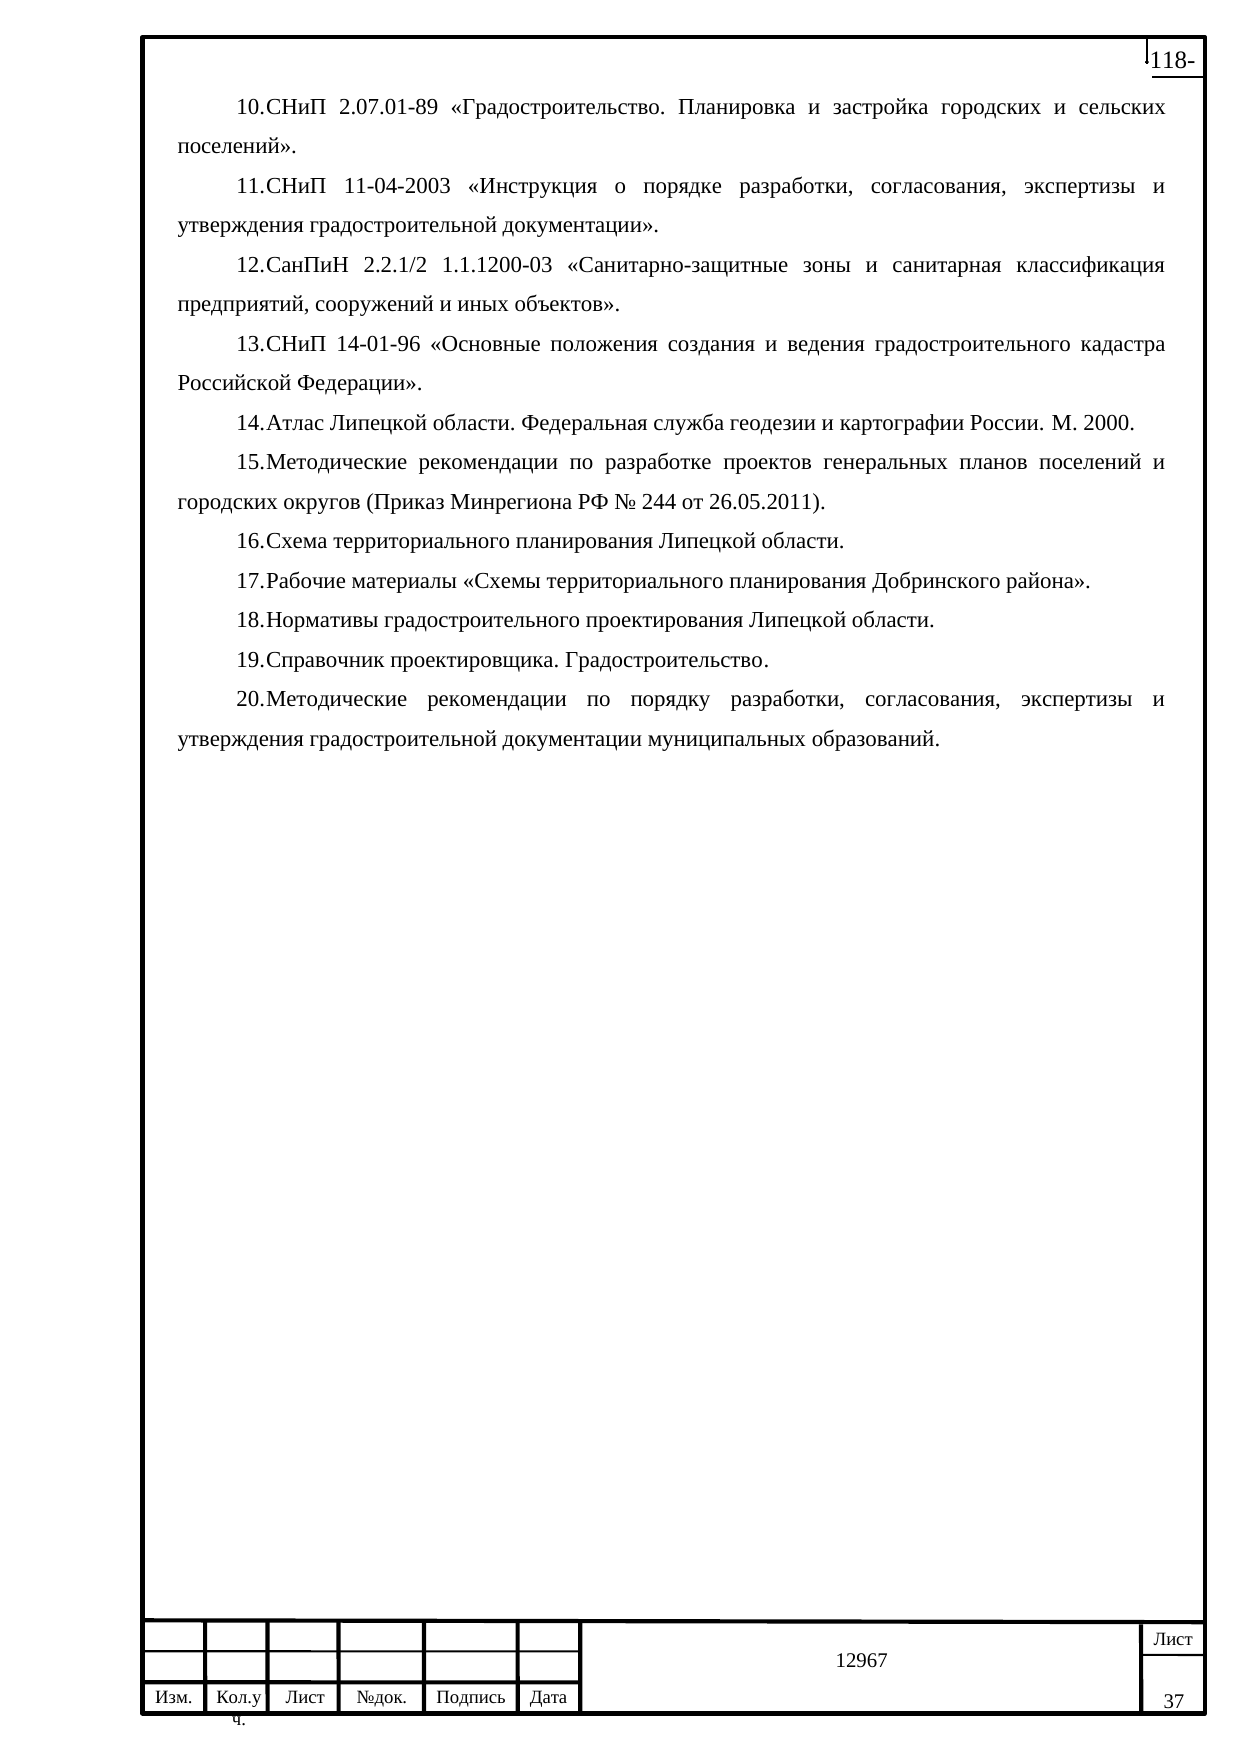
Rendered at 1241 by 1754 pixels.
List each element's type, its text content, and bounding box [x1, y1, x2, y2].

list СНиП 2.07.01-89 «Градостроительство. Планировка и застройка городских и сельских поселений». [177, 93, 1167, 159]
list СанПиН 2.2.1/2 1.1.1200-03 «Санитарно-защитные зоны и санитарная классификация предприятий, сооружений и иных объектов». [177, 251, 1167, 317]
list Схема территориального планирования Липецкой области. [177, 527, 1167, 553]
list СНиП 11-04-2003 «Инструкция о порядке разработки, согласования, экспертизы и утверждения градостроительной документации». [177, 172, 1167, 238]
list Справочник проектировщика. Градостроительство. [177, 646, 1167, 672]
list Методические рекомендации по разработке проектов генеральных планов поселений и городских округов (Приказ Минрегиона РФ № 244 от 26.05.2011). [177, 448, 1167, 514]
list Методические рекомендации по порядку разработки, согласования, экспертизы и утверждения градостроительной документации муниципальных образований. [177, 685, 1167, 751]
list Атлас Липецкой области. Федеральная служба геодезии и картографии России. М. 2000. [177, 409, 1167, 435]
list СНиП 14-01-96 «Основные положения создания и ведения градостроительного кадастра Российской Федерации». [177, 330, 1167, 396]
list Рабочие материалы «Схемы территориального планирования Добринского района». [177, 567, 1167, 593]
list Нормативы градостроительного проектирования Липецкой области. [177, 606, 1167, 632]
